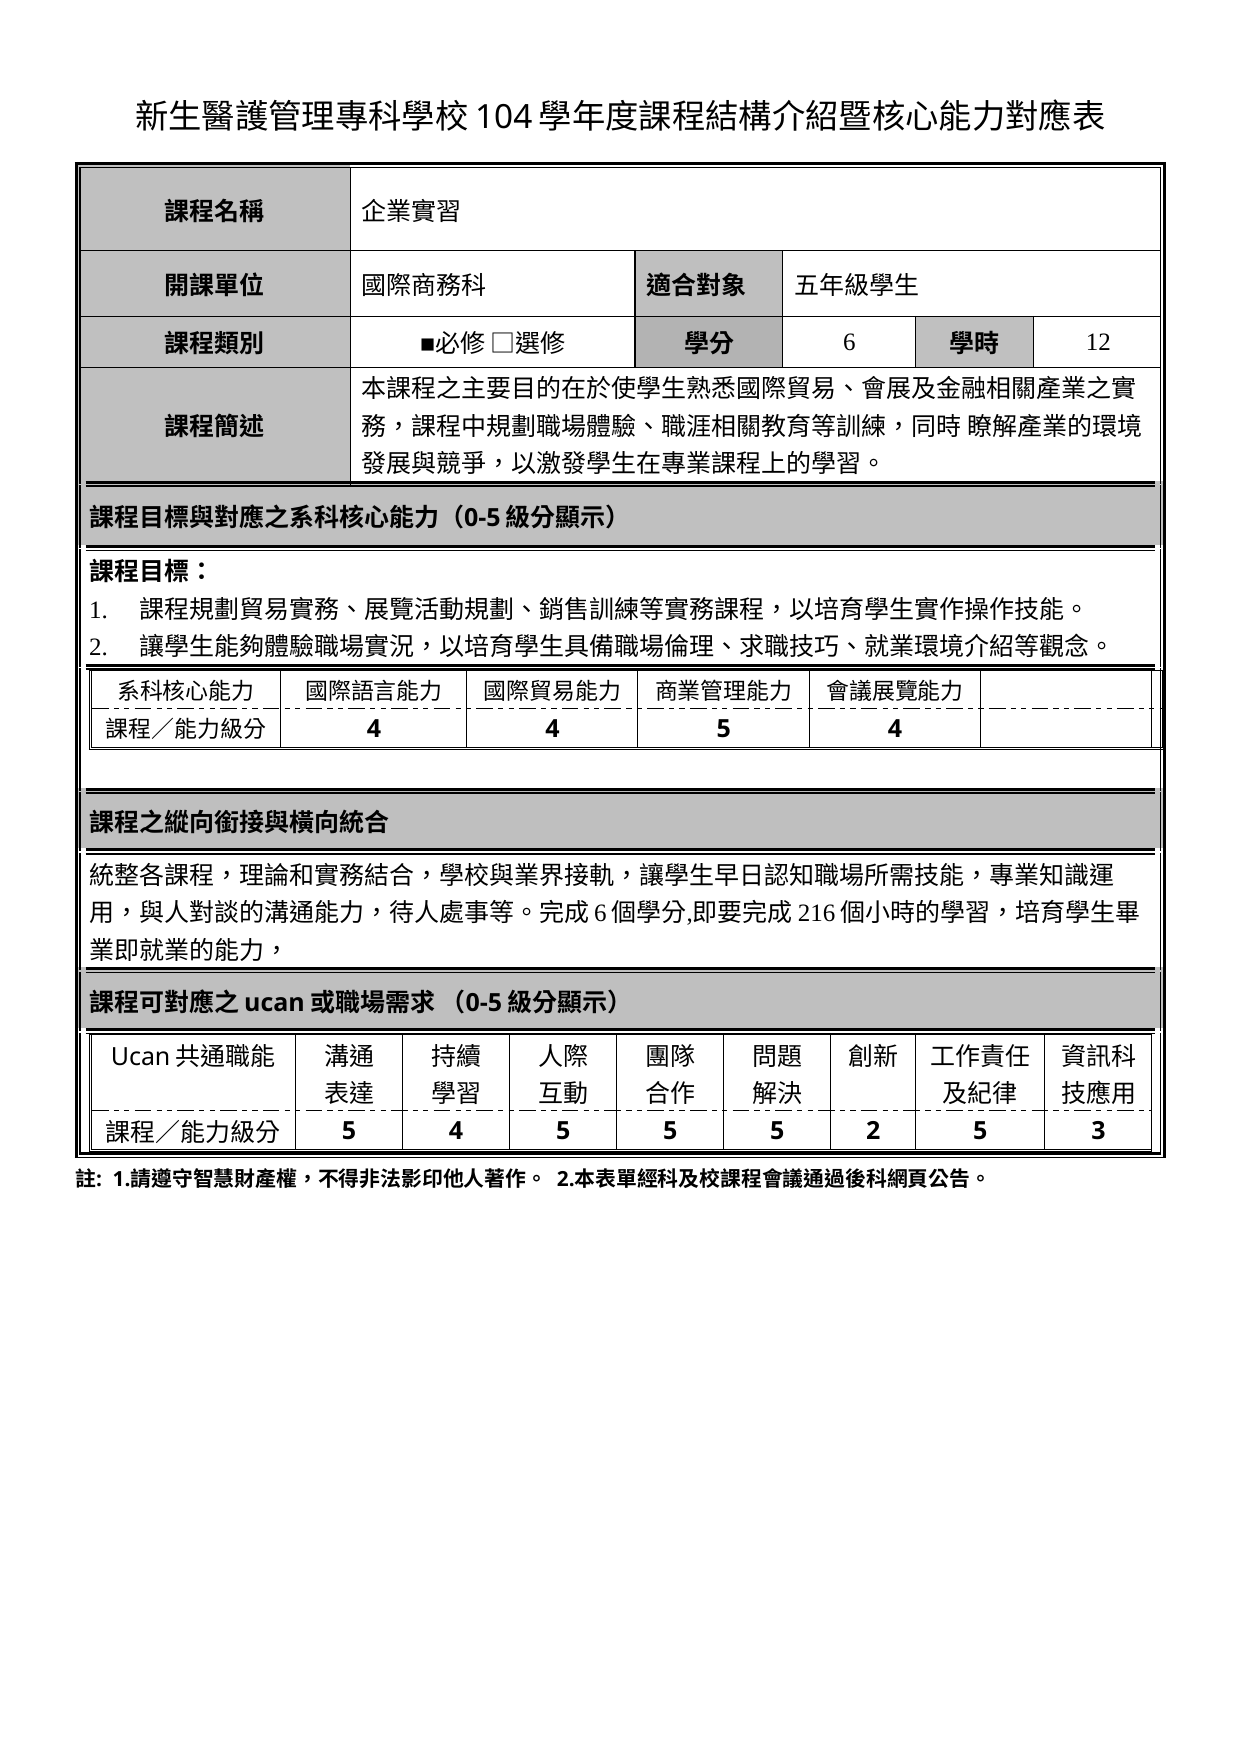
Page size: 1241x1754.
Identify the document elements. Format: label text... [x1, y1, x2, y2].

table_cell 學時 [916, 317, 1033, 367]
table_cell 課程可對應之ucan或職場需求 （0-5級分顯示） [78, 967, 1163, 1028]
table_cell 課程簡述 [81, 368, 350, 481]
table_cell 課程目標與對應之系科核心能力（0-5級分顯示） [78, 481, 1163, 545]
table_cell 學分 [636, 317, 782, 367]
table_header 企業實習 [351, 168, 1160, 250]
table_cell 課程目標： 課程規劃貿易實務、展覽活動規劃、銷售訓練等實務課程，以培育學生實作操作技能。 讓學生能夠體驗職場實況，以培育學生具備職場倫理、求職技巧、就業環境介紹等觀念。 [78, 545, 1163, 663]
table_cell 課程類別 [81, 317, 350, 367]
table_cell 課程之縱向銜接與橫向統合 [78, 788, 1163, 848]
table_cell 12 [1034, 317, 1160, 367]
table_cell 本課程之主要目的在於使學生熟悉國際貿易、會展及金融相關產業之實務，課程中規劃職場體驗、職涯相關教育等訓練，同時 瞭解產業的環境發展與競爭，以激發學生在專業課程上的學習。 [351, 368, 1160, 481]
text 新生醫護管理專科學校104學年度課程結構介紹暨核心能力對應表 [75, 89, 1165, 138]
table_cell 6 [783, 317, 915, 367]
table_cell 國際商務科 [351, 251, 634, 316]
table_header 課程名稱 [81, 168, 350, 250]
table_cell 開課單位 [81, 251, 350, 316]
table_cell 適合對象 [636, 251, 782, 316]
table_cell 統整各課程，理論和實務結合，學校與業界接軌，讓學生早日認知職場所需技能，專業知識運用，與人對談的溝通能力，待人處事等。完成6個學分,即要完成216個小時的學習，培育學生畢業即就業的能力， [78, 848, 1163, 967]
table_cell [78, 1028, 1163, 1152]
text 註: 1.請遵守智慧財產權，不得非法影印他人著作。 2.本表單經科及校課程會議通過後科網頁公告。 [75, 1158, 1165, 1196]
table_cell ■必修 □選修 [351, 317, 634, 367]
table_cell 五年級學生 [783, 251, 1160, 316]
table_cell [78, 664, 1163, 787]
